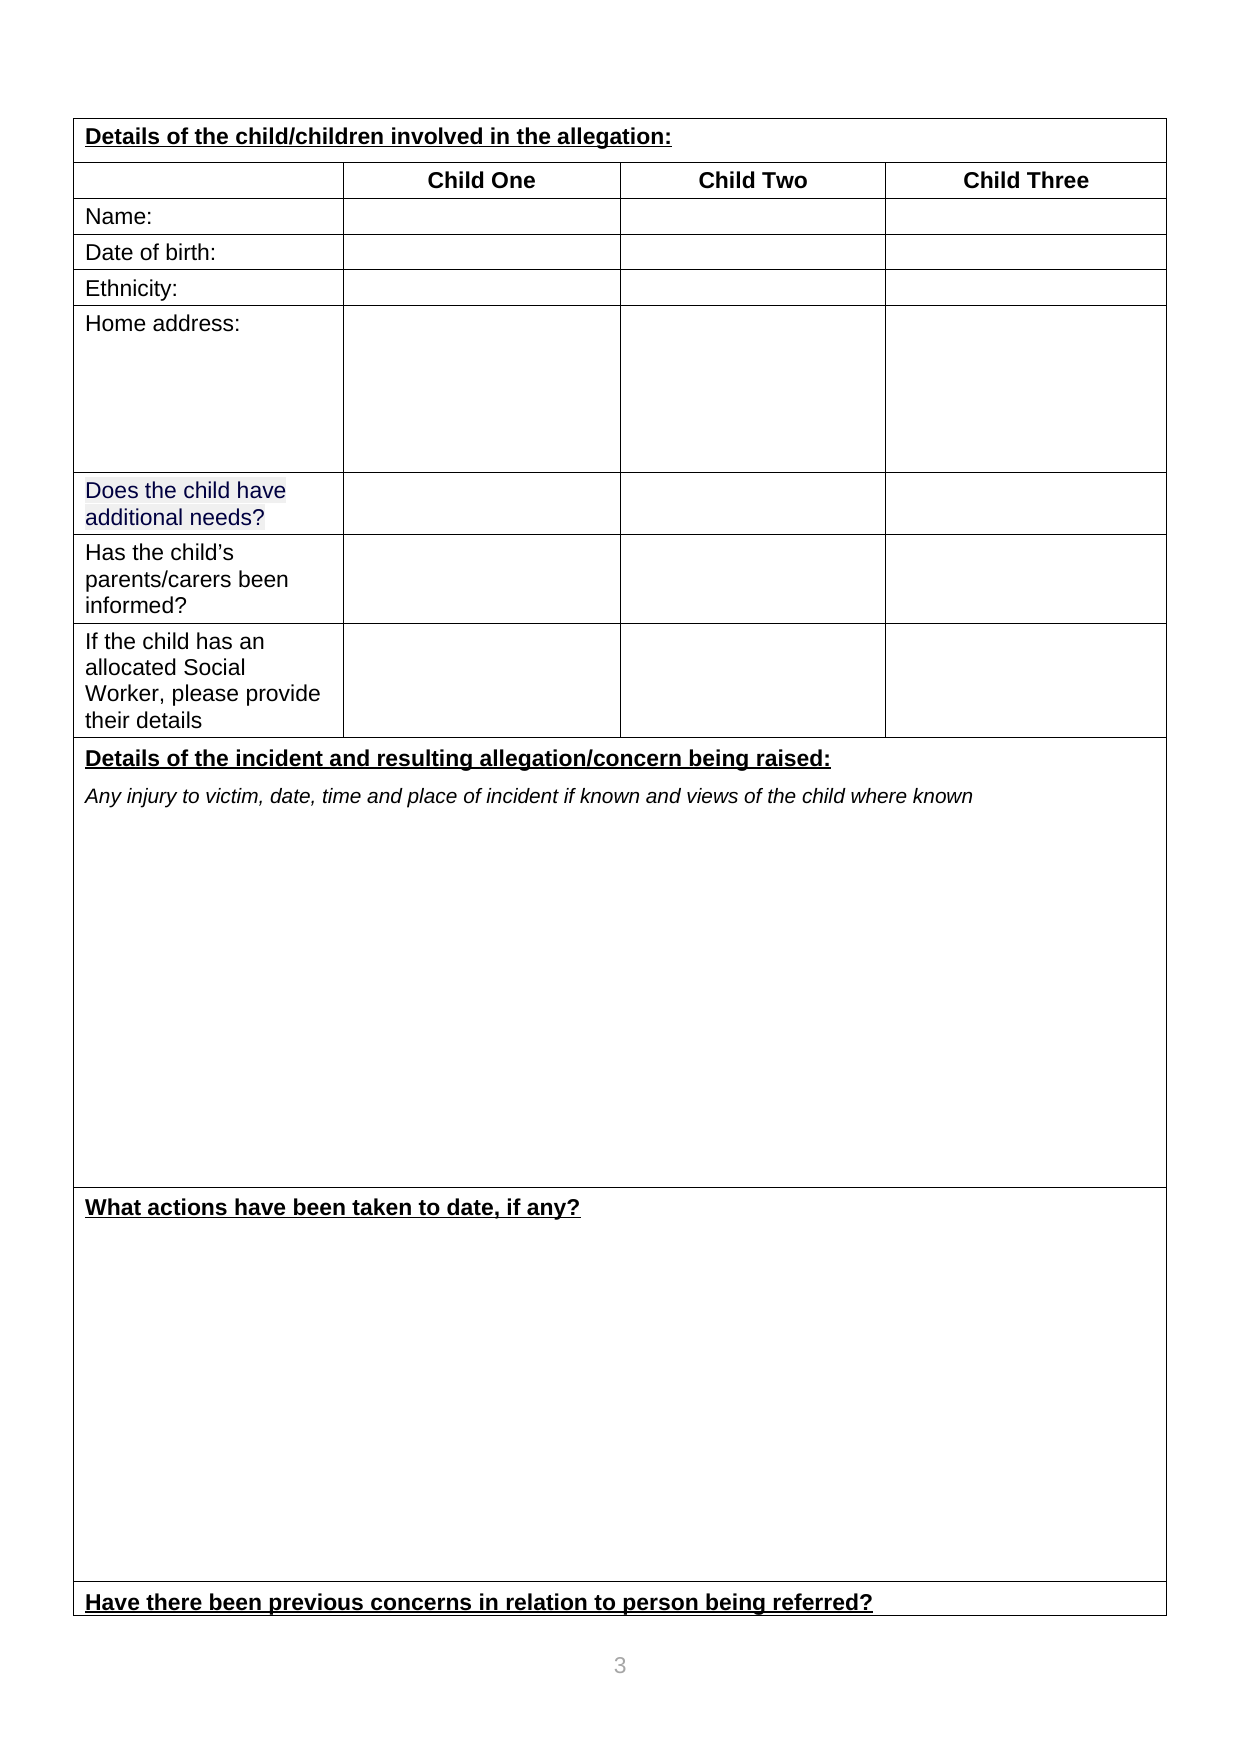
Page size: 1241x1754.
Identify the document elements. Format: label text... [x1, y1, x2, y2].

table_cell [621, 473, 885, 534]
table_cell Details of the child/children involved in the allegation: [74, 119, 1166, 162]
table_cell [344, 270, 620, 305]
table_cell [344, 306, 620, 472]
table_cell Child Three [886, 163, 1166, 198]
table_cell [621, 535, 885, 622]
table_cell Does the child have additional needs? [74, 473, 343, 534]
table_cell If the child has an allocated Social Worker, please provide their details [74, 624, 343, 737]
table_cell [886, 235, 1166, 269]
table_cell Home address: [74, 306, 343, 472]
table_cell Child One [344, 163, 620, 198]
table_cell [621, 624, 885, 737]
table_cell Ethnicity: [74, 270, 343, 305]
table_cell Child Two [621, 163, 885, 198]
table_cell [344, 473, 620, 534]
table_cell [621, 235, 885, 269]
table_cell Details of the incident and resulting allegation/concern being raised: Any injury to victim, date, time and place of incident if known and views of the child where known [74, 738, 1166, 1187]
table_cell Name: [74, 199, 343, 234]
table_cell Date of birth: [74, 235, 343, 269]
table_cell [621, 270, 885, 305]
table_cell [621, 306, 885, 472]
table_cell [621, 199, 885, 234]
table_cell [886, 306, 1166, 472]
table_cell [74, 163, 343, 198]
table_cell Has the child’s parents/carers been informed? [74, 535, 343, 622]
table_cell [886, 535, 1166, 622]
table_cell [886, 624, 1166, 737]
table_cell What actions have been taken to date, if any? [74, 1188, 1166, 1581]
table_cell [886, 270, 1166, 305]
table_cell [344, 535, 620, 622]
table_cell [344, 199, 620, 234]
table_cell [344, 235, 620, 269]
table_cell [886, 199, 1166, 234]
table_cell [74, 1582, 1166, 1615]
table_cell [886, 473, 1166, 534]
table_cell [344, 624, 620, 737]
